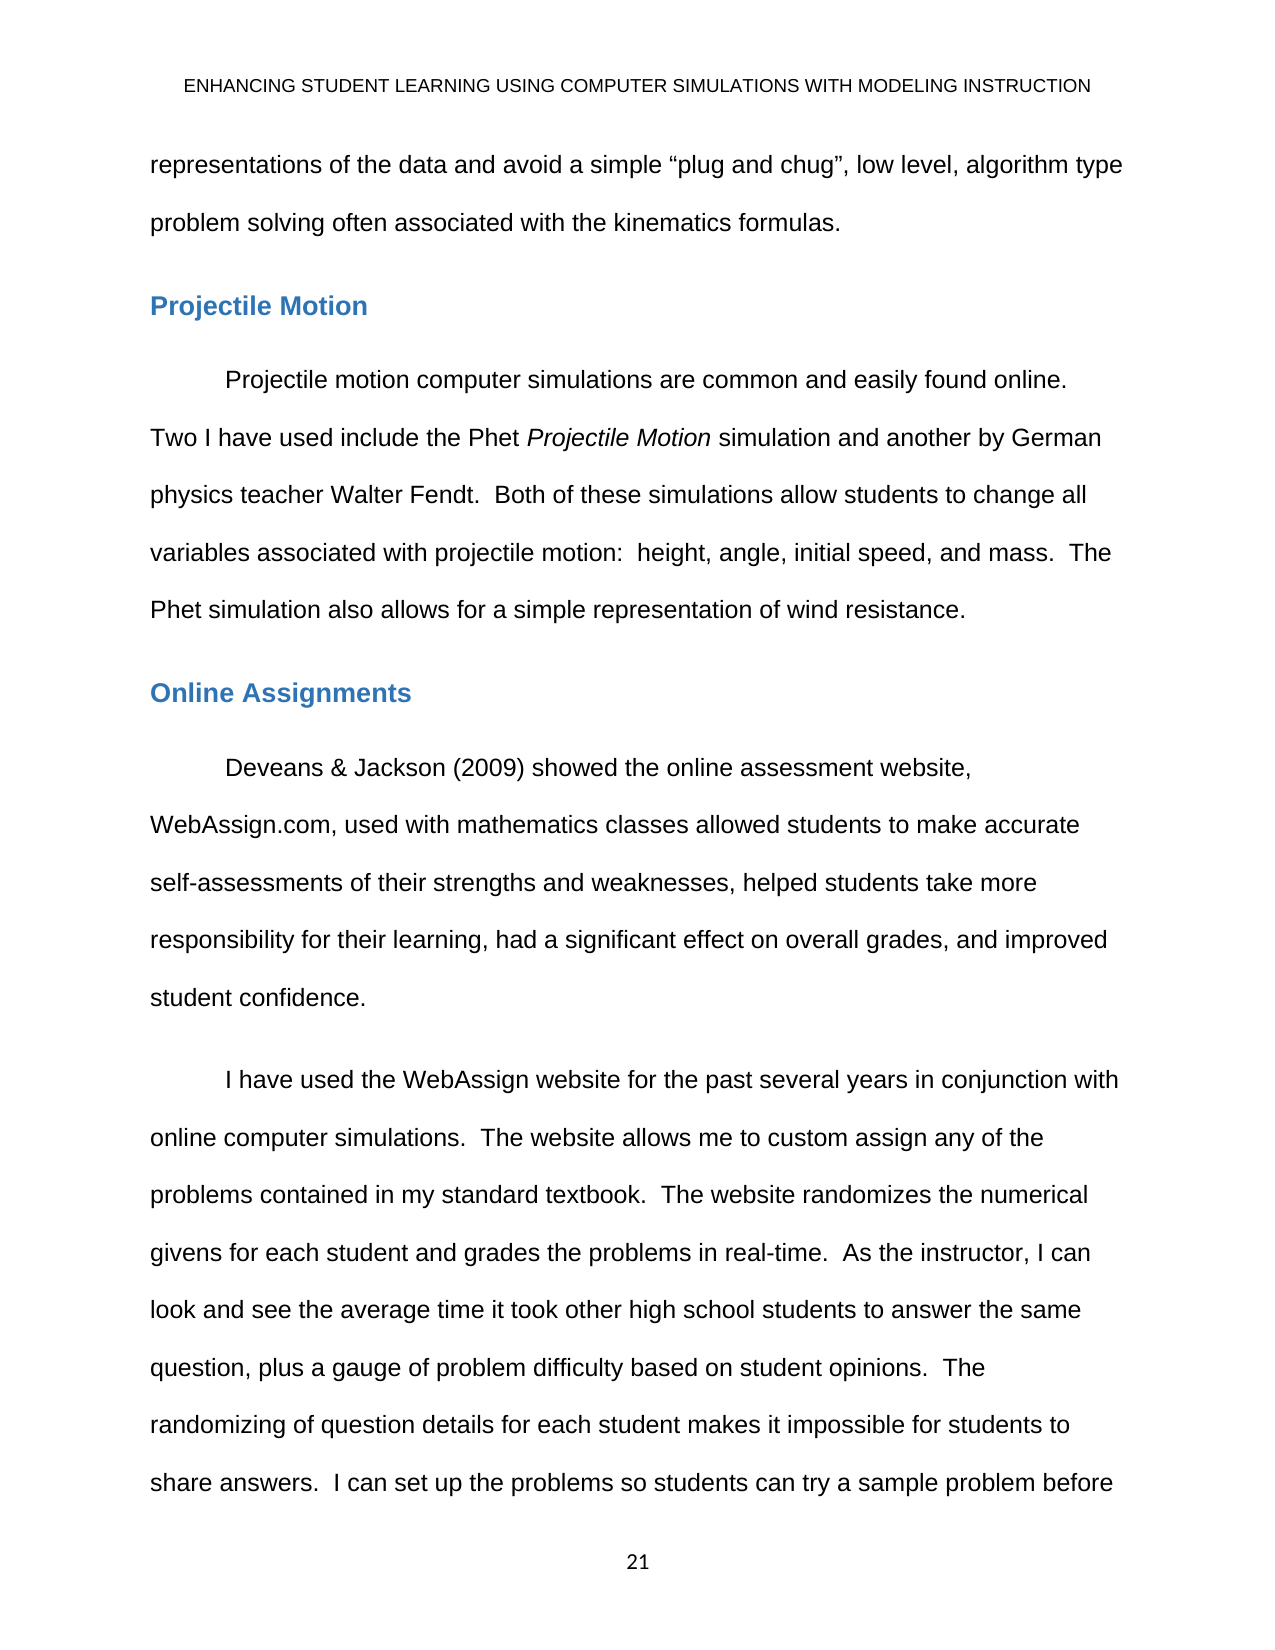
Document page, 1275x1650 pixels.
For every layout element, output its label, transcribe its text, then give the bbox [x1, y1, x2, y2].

subtitle Projectile Motion [150, 290, 1125, 321]
subtitle Online Assignments [150, 677, 1125, 709]
text Deveans & Jackson (2009) showed the online assessment website, WebAssign.com, used with mathematics classes allowed students to make accurate self-assessments of their strengths and weaknesses, helped students take more responsibility for their learning, had a significant effect on overall grades, and improved student confidence. [150, 752, 1125, 1011]
text Projectile motion computer simulations are common and easily found online. Two I have used include the Phet Projectile Motion simulation and another by German physics teacher Walter Fendt. Both of these simulations allow students to change all variables associated with projectile motion: height, angle, initial speed, and mass. The Phet simulation also allows for a simple representation of wind resistance. [150, 365, 1125, 624]
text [150, 150, 1125, 236]
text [150, 1065, 1125, 1496]
